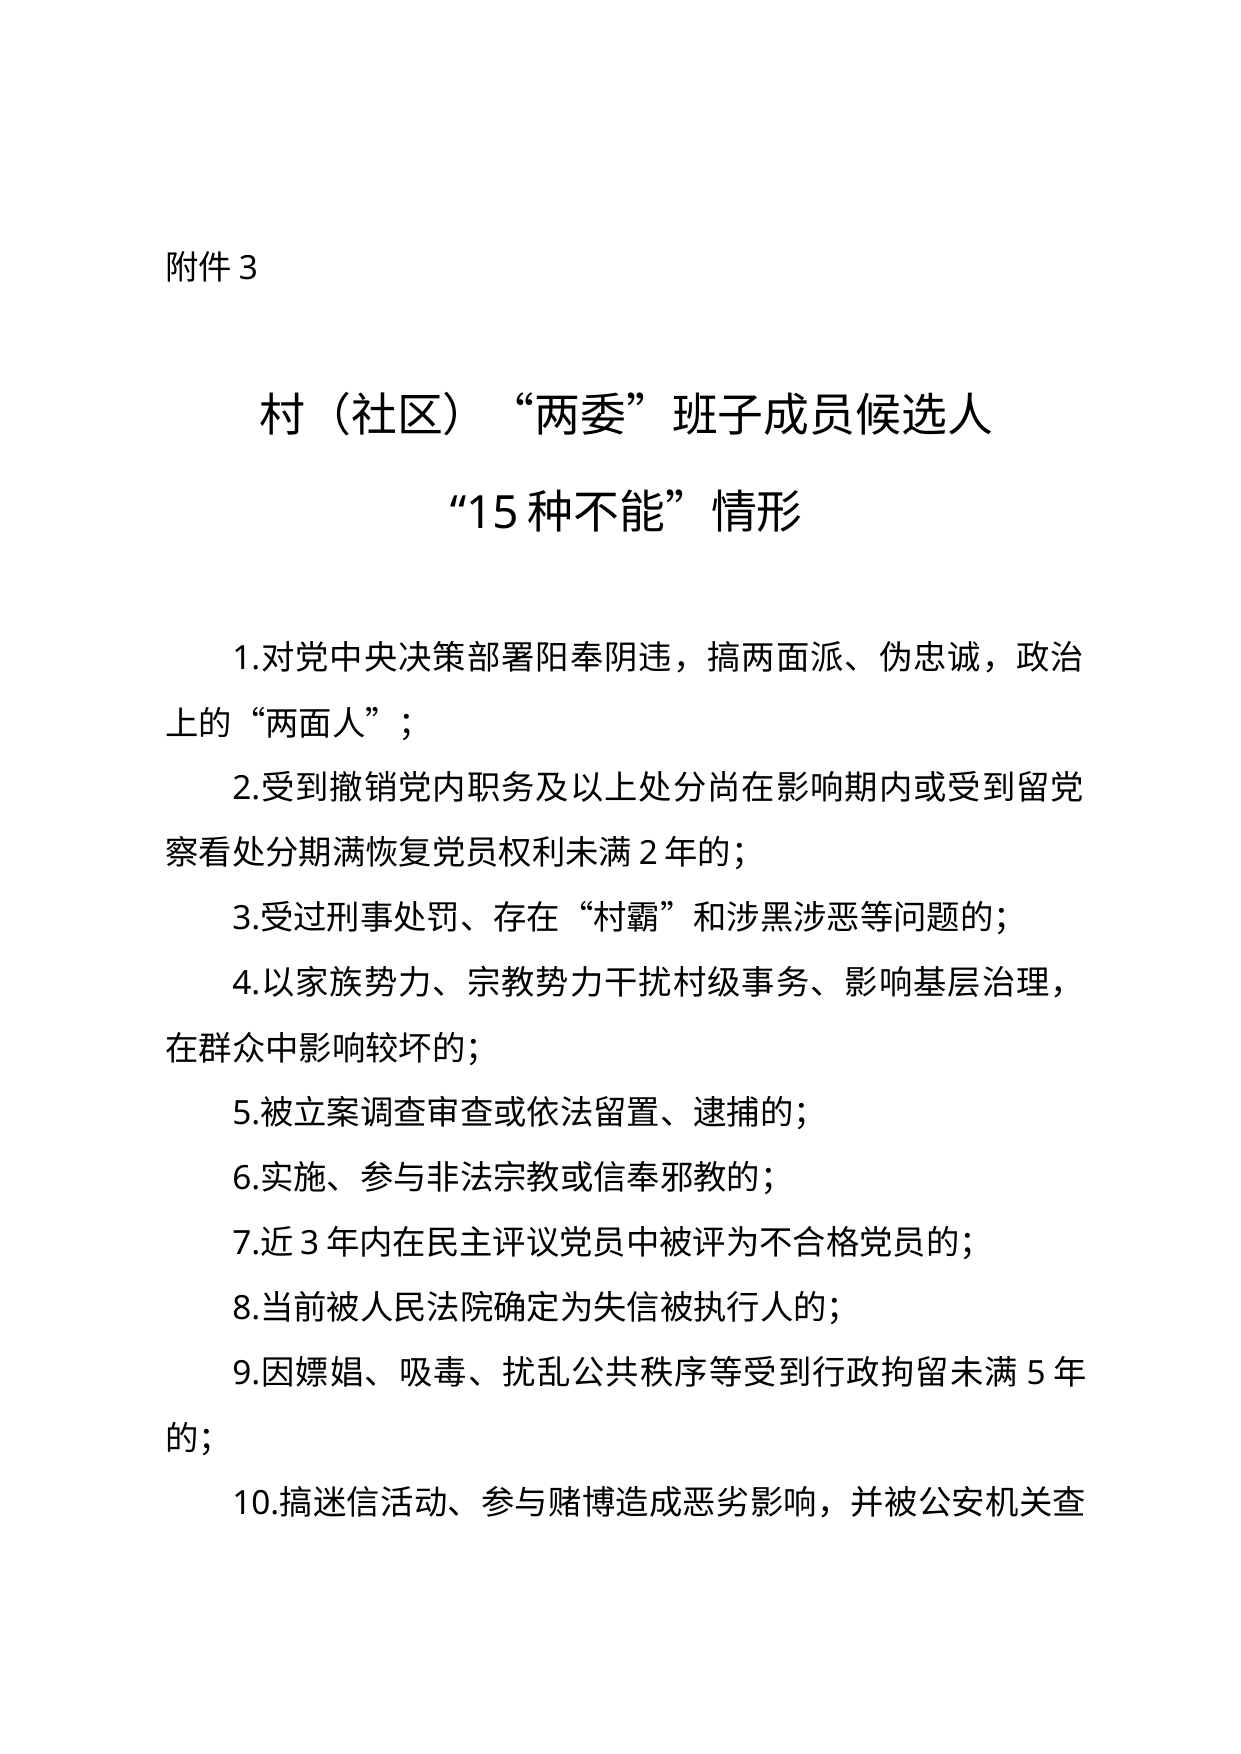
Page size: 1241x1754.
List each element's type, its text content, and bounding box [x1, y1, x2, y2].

text 村（社区）“两委”班子成员候选人 [165, 363, 1087, 460]
list 附件3 [165, 233, 1087, 298]
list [165, 1468, 1087, 1533]
list 3.受过刑事处罚、存在“村霸”和涉黑涉恶等问题的； [165, 883, 1087, 948]
list 9.因嫖娼、吸毒、扰乱公共秩序等受到行政拘留未满5年的； [165, 1338, 1087, 1468]
list 4.以家族势力、宗教势力干扰村级事务、影响基层治理，在群众中影响较坏的； [165, 948, 1087, 1078]
list 1.对党中央决策部署阳奉阴违，搞两面派、伪忠诚，政治上的“两面人”； [165, 623, 1087, 753]
list 7.近3年内在民主评议党员中被评为不合格党员的； [165, 1208, 1087, 1273]
text “15种不能”情形 [165, 460, 1087, 558]
list 6.实施、参与非法宗教或信奉邪教的； [165, 1143, 1087, 1208]
list 2.受到撤销党内职务及以上处分尚在影响期内或受到留党察看处分期满恢复党员权利未满2年的； [165, 753, 1087, 883]
list 8.当前被人民法院确定为失信被执行人的； [165, 1273, 1087, 1338]
list 5.被立案调查审查或依法留置、逮捕的； [165, 1078, 1087, 1143]
